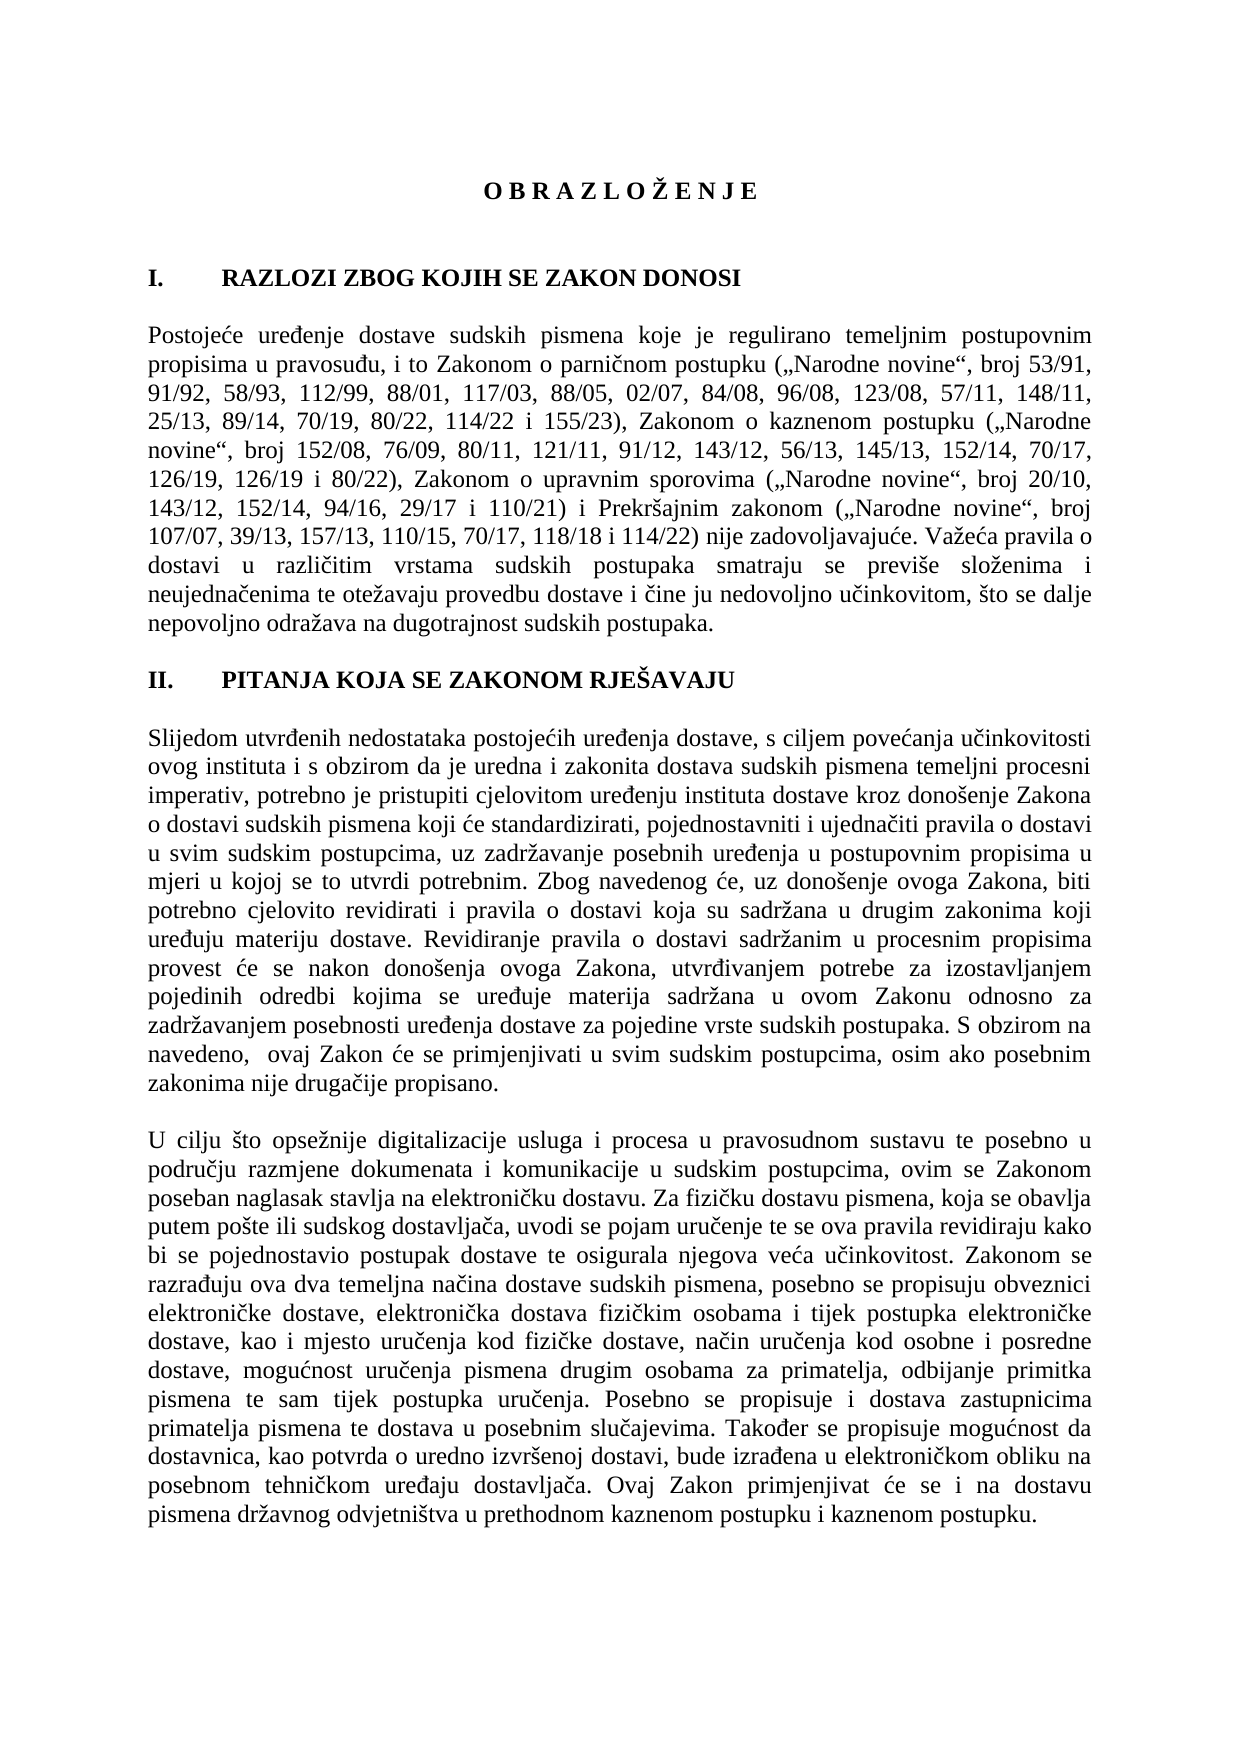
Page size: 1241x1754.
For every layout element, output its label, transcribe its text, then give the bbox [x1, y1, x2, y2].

text Postojeće uređenje dostave sudskih pismena koje je regulirano temeljnim postupovnim propisima u pravosuđu, i to Zakonom o parničnom postupku („Narodne novine“, broj 53/91, 91/92, 58/93, 112/99, 88/01, 117/03, 88/05, 02/07, 84/08, 96/08, 123/08, 57/11, 148/11, 25/13, 89/14, 70/19, 80/22, 114/22 i 155/23), Zakonom o kaznenom postupku („Narodne novine“, broj 152/08, 76/09, 80/11, 121/11, 91/12, 143/12, 56/13, 145/13, 152/14, 70/17, 126/19, 126/19 i 80/22), Zakonom o upravnim sporovima („Narodne novine“, broj 20/10, 143/12, 152/14, 94/16, 29/17 i 110/21) i Prekršajnim zakonom („Narodne novine“, broj 107/07, 39/13, 157/13, 110/15, 70/17, 118/18 i 114/22) nije zadovoljavajuće. Važeća pravila o dostavi u različitim vrstama sudskih postupaka smatraju se previše složenima i neujednačenima te otežavaju provedbu dostave i čine ju nedovoljno učinkovitom, što se dalje nepovoljno odražava na dugotrajnost sudskih postupaka. [148, 320, 1093, 636]
text Slijedom utvrđenih nedostataka postojećih uređenja dostave, s ciljem povećanja učinkovitosti ovog instituta i s obzirom da je uredna i zakonita dostava sudskih pismena temeljni procesni imperativ, potrebno je pristupiti cjelovitom uređenju instituta dostave kroz donošenje Zakona o dostavi sudskih pismena koji će standardizirati, pojednostavniti i ujednačiti pravila o dostavi u svim sudskim postupcima, uz zadržavanje posebnih uređenja u postupovnim propisima u mjeri u kojoj se to utvrdi potrebnim. Zbog navedenog će, uz donošenje ovoga Zakona, biti potrebno cjelovito revidirati i pravila o dostavi koja su sadržana u drugim zakonima koji uređuju materiju dostave. Revidiranje pravila o dostavi sadržanim u procesnim propisima provest će se nakon donošenja ovoga Zakona, utvrđivanjem potrebe za izostavljanjem pojedinih odredbi kojima se uređuje materija sadržana u ovom Zakonu odnosno za zadržavanjem posebnosti uređenja dostave za pojedine vrste sudskih postupaka. S obzirom na navedeno, ovaj Zakon će se primjenjivati u svim sudskim postupcima, osim ako posebnim zakonima nije drugačije propisano. [148, 723, 1093, 1096]
text I. RAZLOZI ZBOG KOJIH SE ZAKON DONOSI [148, 263, 1093, 291]
text O B R A Z L O Ž E N J E [148, 176, 1093, 205]
text U cilju što opsežnije digitalizacije usluga i procesa u pravosudnom sustavu te posebno u području razmjene dokumenata i komunikacije u sudskim postupcima, ovim se Zakonom poseban naglasak stavlja na elektroničku dostavu. Za fizičku dostavu pismena, koja se obavlja putem pošte ili sudskog dostavljača, uvodi se pojam uručenje te se ova pravila revidiraju kako bi se pojednostavio postupak dostave te osigurala njegova veća učinkovitost. Zakonom se razrađuju ova dva temeljna načina dostave sudskih pismena, posebno se propisuju obveznici elektroničke dostave, elektronička dostava fizičkim osobama i tijek postupka elektroničke dostave, kao i mjesto uručenja kod fizičke dostave, način uručenja kod osobne i posredne dostave, mogućnost uručenja pismena drugim osobama za primatelja, odbijanje primitka pismena te sam tijek postupka uručenja. Posebno se propisuje i dostava zastupnicima primatelja pismena te dostava u posebnim slučajevima. Također se propisuje mogućnost da dostavnica, kao potvrda o uredno izvršenoj dostavi, bude izrađena u elektroničkom obliku na posebnom tehničkom uređaju dostavljača. Ovaj Zakon primjenjivat će se i na dostavu pismena državnog odvjetništva u prethodnom kaznenom postupku i kaznenom postupku. [148, 1125, 1093, 1528]
text II. PITANJA KOJA SE ZAKONOM RJEŠAVAJU [148, 665, 1093, 694]
